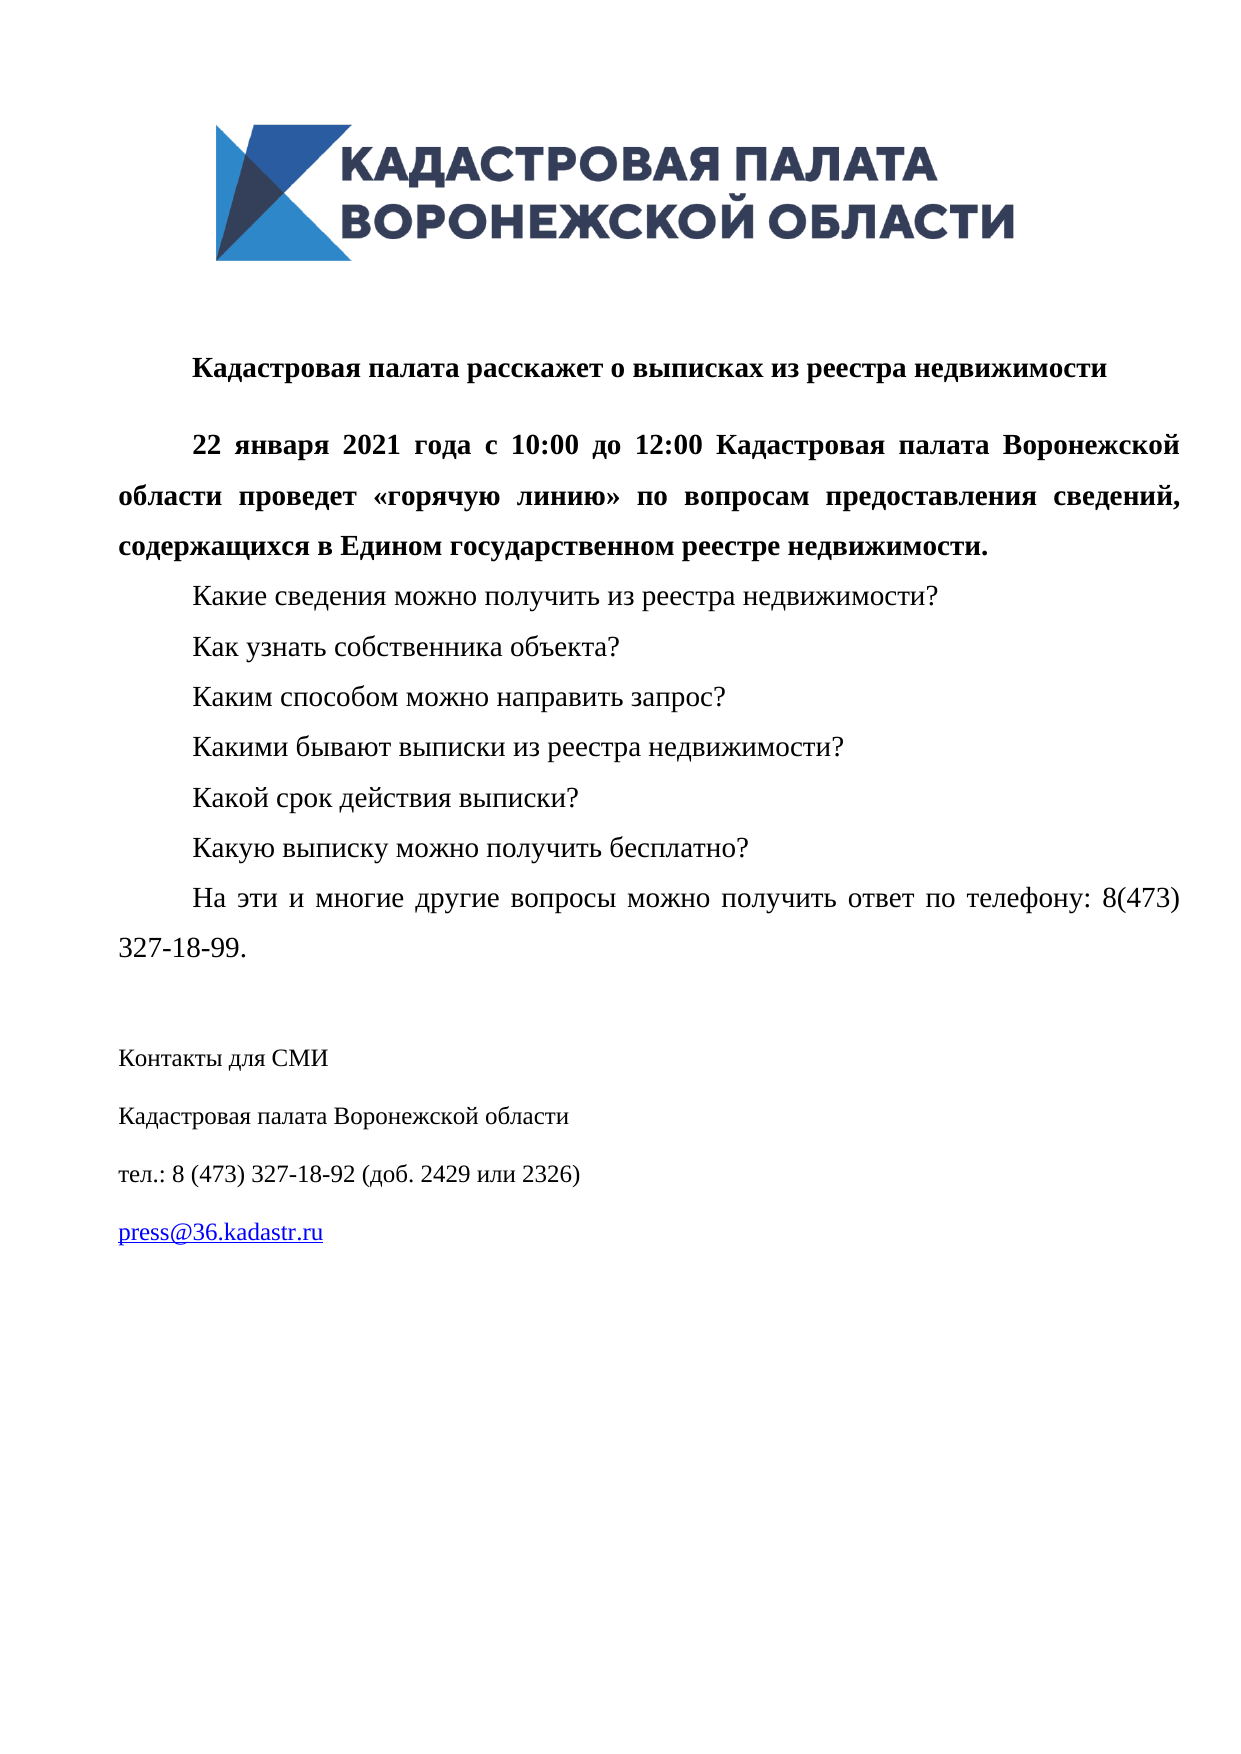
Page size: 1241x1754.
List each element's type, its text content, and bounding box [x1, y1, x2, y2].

text Какую выписку можно получить бесплатно? [118, 830, 1181, 863]
text Каким способом можно направить запрос? [118, 679, 1181, 713]
text Как узнать собственника объекта? [118, 629, 1181, 662]
text Какой срок действия выписки? [118, 780, 1181, 813]
text 22 января 2021 года с 10:00 до 12:00 Кадастровая палата Воронежской области проведет «горячую линию» по вопросам предоставления сведений, содержащихся в Едином государственном реестре недвижимости. [118, 427, 1181, 562]
text Кадастровая палата Воронежской области [118, 1101, 1181, 1130]
text Какими бывают выписки из реестра недвижимости? [118, 729, 1181, 763]
text Какие сведения можно получить из реестра недвижимости? [118, 578, 1181, 612]
text Контакты для СМИ [118, 1043, 1181, 1072]
text Кадастровая палата расскажет о выписках из реестра недвижимости [118, 350, 1181, 384]
text тел.: 8 (473) 327-18-92 (доб. 2429 или 2326) [118, 1159, 1181, 1188]
text press@36.kadastr.ru [118, 1217, 1181, 1246]
text На эти и многие другие вопросы можно получить ответ по телефону: 8(473) 327-18-99. [118, 880, 1181, 964]
picture [208, 118, 1092, 347]
